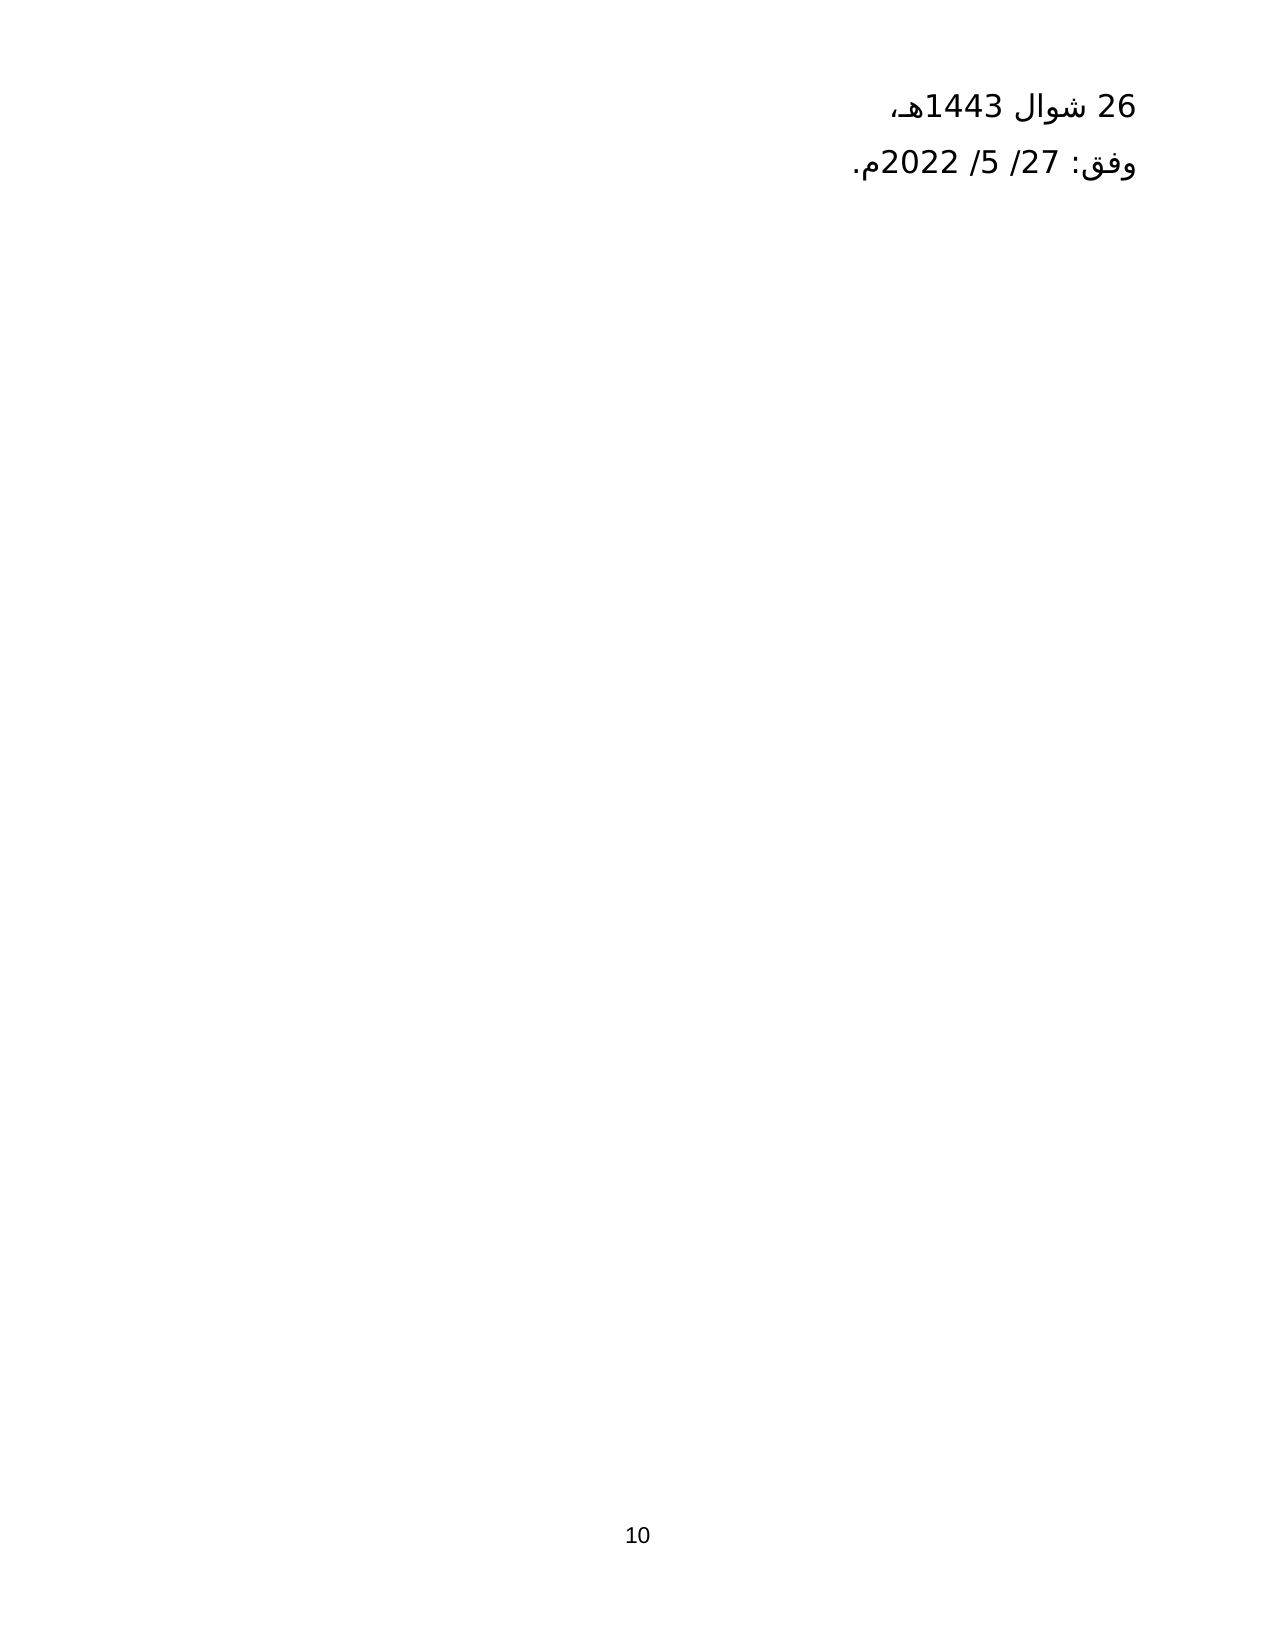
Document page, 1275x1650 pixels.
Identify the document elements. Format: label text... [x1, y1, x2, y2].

text 26 شوال 1443هـ، [89, 89, 1186, 125]
text وفق: 27/ 5/ 2022م. [89, 144, 1186, 181]
